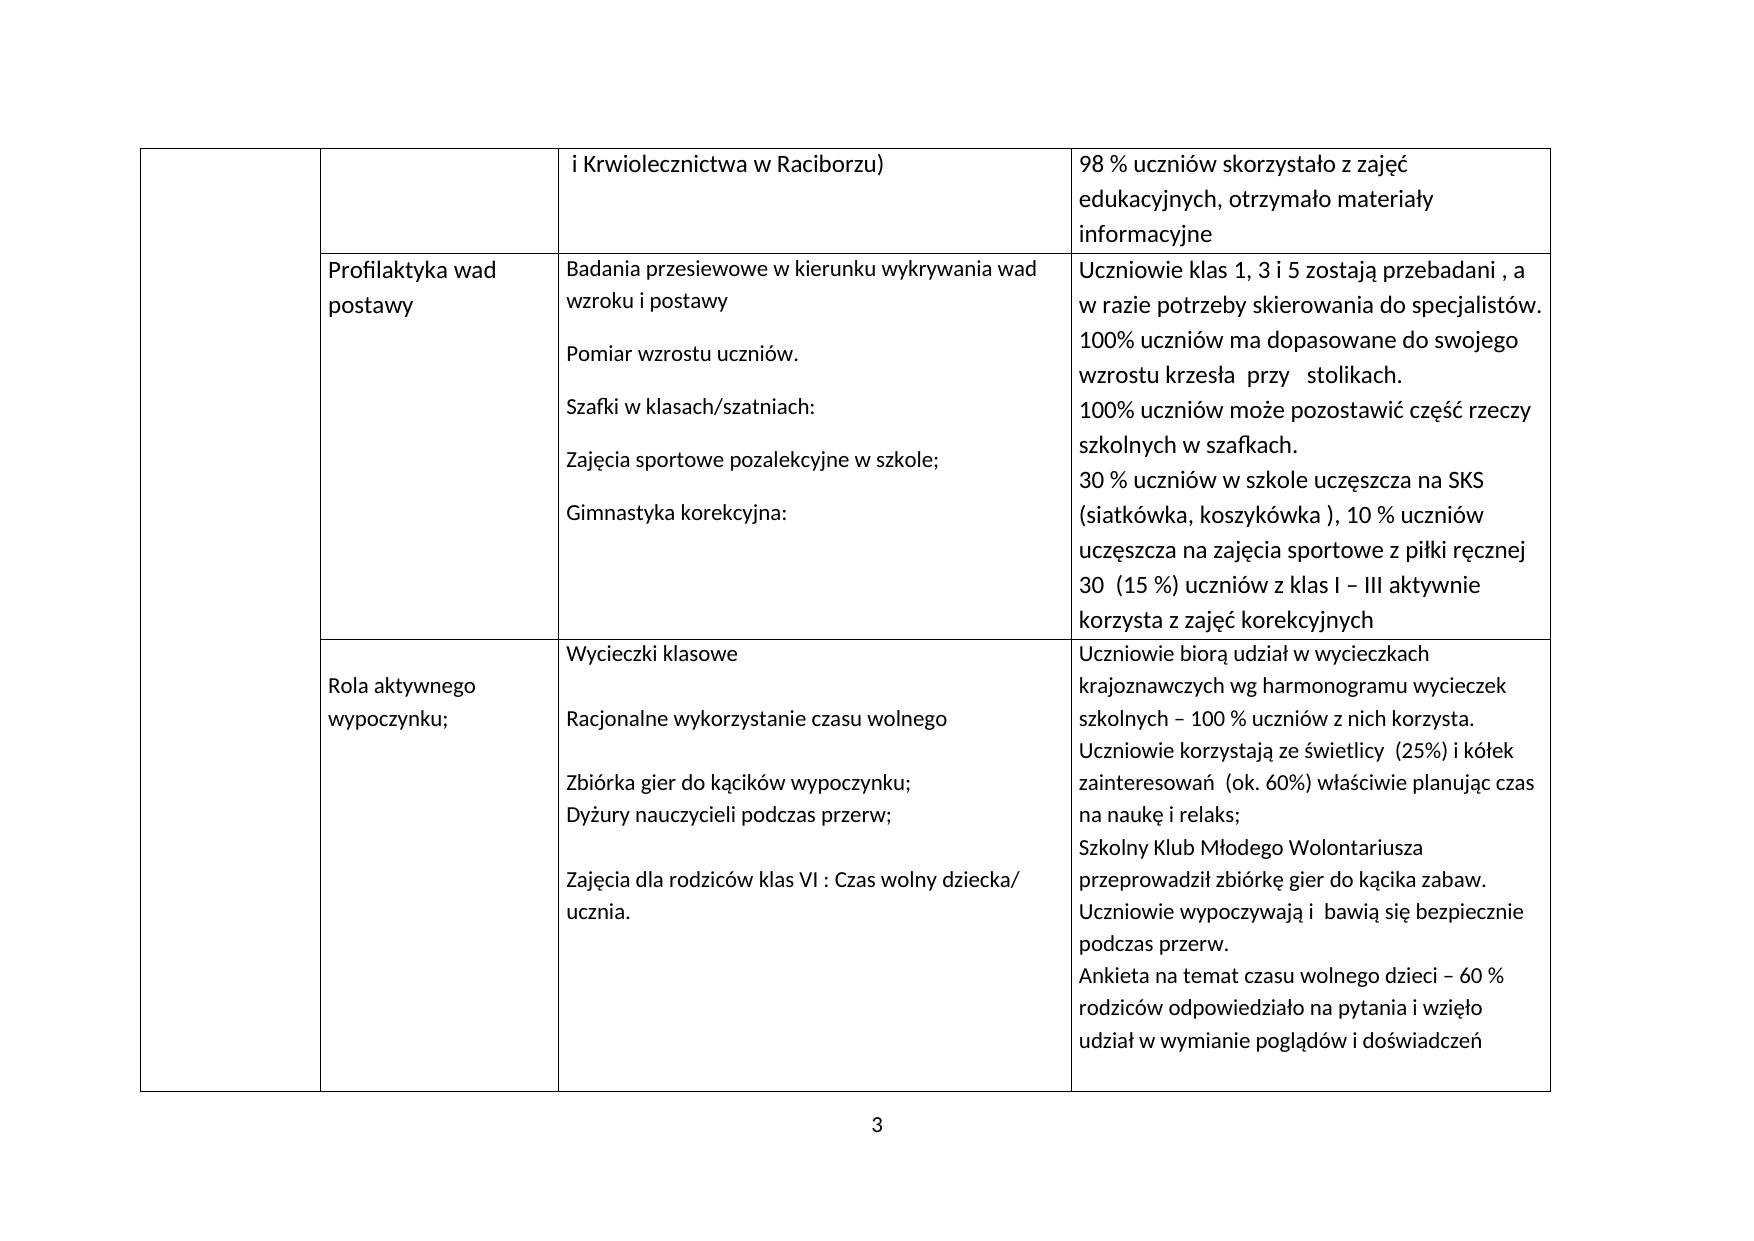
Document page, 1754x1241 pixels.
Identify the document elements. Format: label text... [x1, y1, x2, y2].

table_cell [321, 149, 558, 253]
table_cell Wycieczki klasowe Racjonalne wykorzystanie czasu wolnego Zbiórka gier do kącików wypoczynku; Dyżury nauczycieli podczas przerw; Zajęcia dla rodziców klas VI : Czas wolny dziecka/ ucznia. [559, 640, 1071, 1091]
table_cell Profilaktyka wad postawy [321, 254, 558, 638]
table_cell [559, 149, 1071, 253]
table_cell Uczniowie klas 1, 3 i 5 zostają przebadani , a w razie potrzeby skierowania do specjalistów. 100% uczniów ma dopasowane do swojego wzrostu krzesła przy stolikach. 100% uczniów może pozostawić część rzeczy szkolnych w szafkach. 30 % uczniów w szkole uczęszcza na SKS (siatkówka, koszykówka ), 10 % uczniów uczęszcza na zajęcia sportowe z piłki ręcznej 30 (15 %) uczniów z klas I – III aktywnie korzysta z zajęć korekcyjnych [1072, 254, 1550, 638]
table_cell Badania przesiewowe w kierunku wykrywania wad wzroku i postawy Pomiar wzrostu uczniów. Szafki w klasach/szatniach: Zajęcia sportowe pozalekcyjne w szkole; Gimnastyka korekcyjna: [559, 254, 1071, 638]
table_cell Uczniowie biorą udział w wycieczkach krajoznawczych wg harmonogramu wycieczek szkolnych – 100 % uczniów z nich korzysta. Uczniowie korzystają ze świetlicy (25%) i kółek zainteresowań (ok. 60%) właściwie planując czas na naukę i relaks; Szkolny Klub Młodego Wolontariusza przeprowadził zbiórkę gier do kącika zabaw. Uczniowie wypoczywają i bawią się bezpiecznie podczas przerw. Ankieta na temat czasu wolnego dzieci – 60 % rodziców odpowiedziało na pytania i wzięło udział w wymianie poglądów i doświadczeń [1072, 640, 1550, 1091]
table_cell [1072, 149, 1550, 253]
table_cell Rola aktywnego wypoczynku; [321, 640, 558, 1091]
